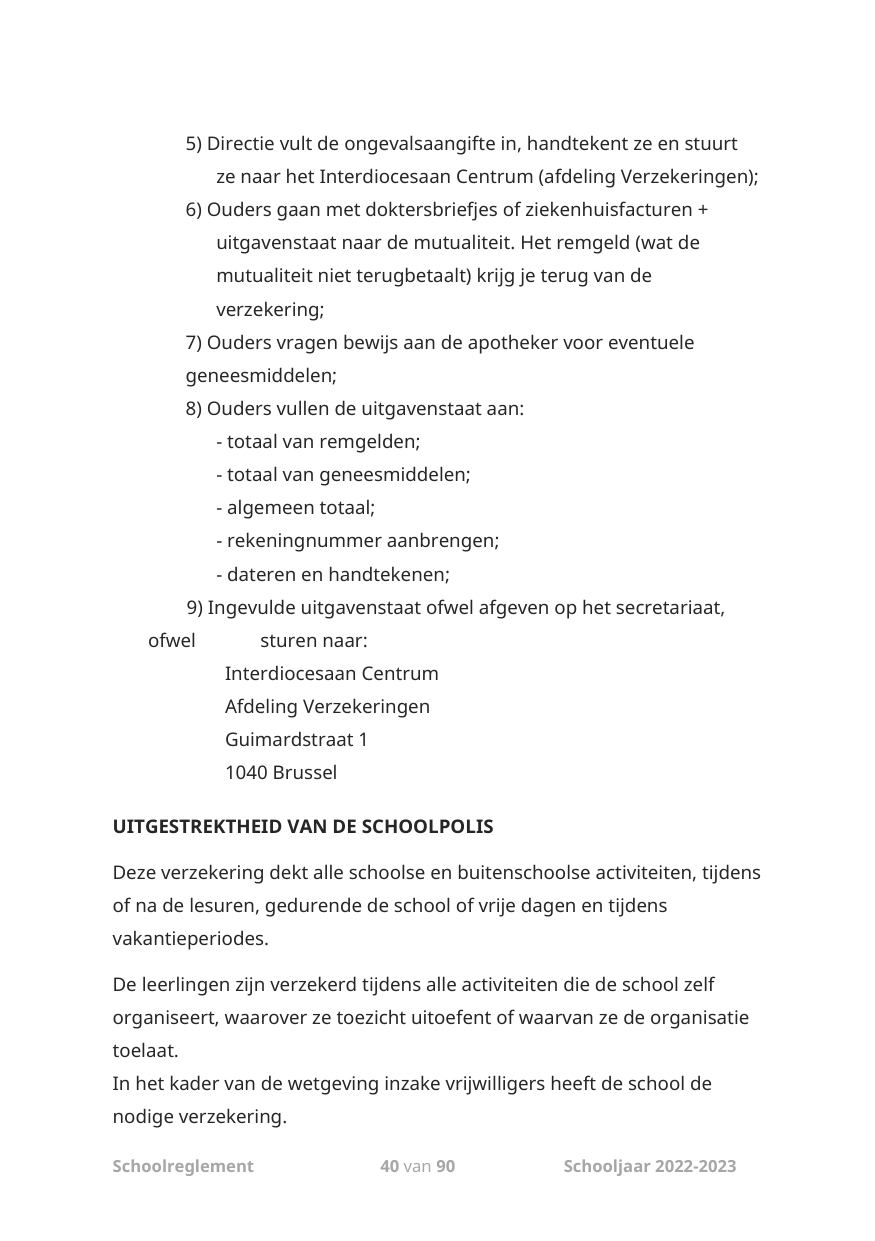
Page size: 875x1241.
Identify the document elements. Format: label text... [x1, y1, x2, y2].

list 1040 Brussel [186, 759, 762, 785]
list Guimardstraat 1 [186, 726, 762, 752]
list - totaal van geneesmiddelen; [216, 461, 762, 487]
list 8) Ouders vullen de uitgavenstaat aan: [185, 395, 762, 421]
list - rekeningnummer aanbrengen; [216, 528, 762, 553]
list - dateren en handtekenen; [216, 561, 762, 586]
text De leerlingen zijn verzekerd tijdens alle activiteiten die de school zelf organiseert, waarover ze toezicht uitoefent of waarvan ze de organisatie toelaat. In het kader van de wetgeving inzake vrijwilligers heeft de school de nodige verzekering. [112, 971, 762, 1129]
list 5) Directie vult de ongevalsaangifte in, handtekent ze en stuurt ze naar het Interdiocesaan Centrum (afdeling Verzekeringen); [185, 130, 762, 189]
list 7) Ouders vragen bewijs aan de apotheker voor eventuele geneesmiddelen; [185, 329, 762, 388]
list 9) Ingevulde uitgavenstaat ofwel afgeven op het secretariaat, ofwel sturen naar: [148, 594, 762, 653]
list Afdeling Verzekeringen [186, 693, 762, 719]
list Interdiocesaan Centrum [186, 660, 762, 686]
list 6) Ouders gaan met doktersbriefjes of ziekenhuisfacturen + uitgavenstaat naar de mutualiteit. Het remgeld (wat de mutualiteit niet terugbetaalt) krijg je terug van de verzekering; [185, 196, 762, 321]
text UITGESTREKTHEID VAN DE SCHOOLPOLIS [112, 813, 762, 839]
text Deze verzekering dekt alle schoolse en buitenschoolse activiteiten, tijdens of na de lesuren, gedurende de school of vrije dagen en tijdens vakantieperiodes. [112, 859, 762, 951]
list - algemeen totaal; [216, 494, 762, 520]
list - totaal van remgelden; [216, 428, 762, 454]
